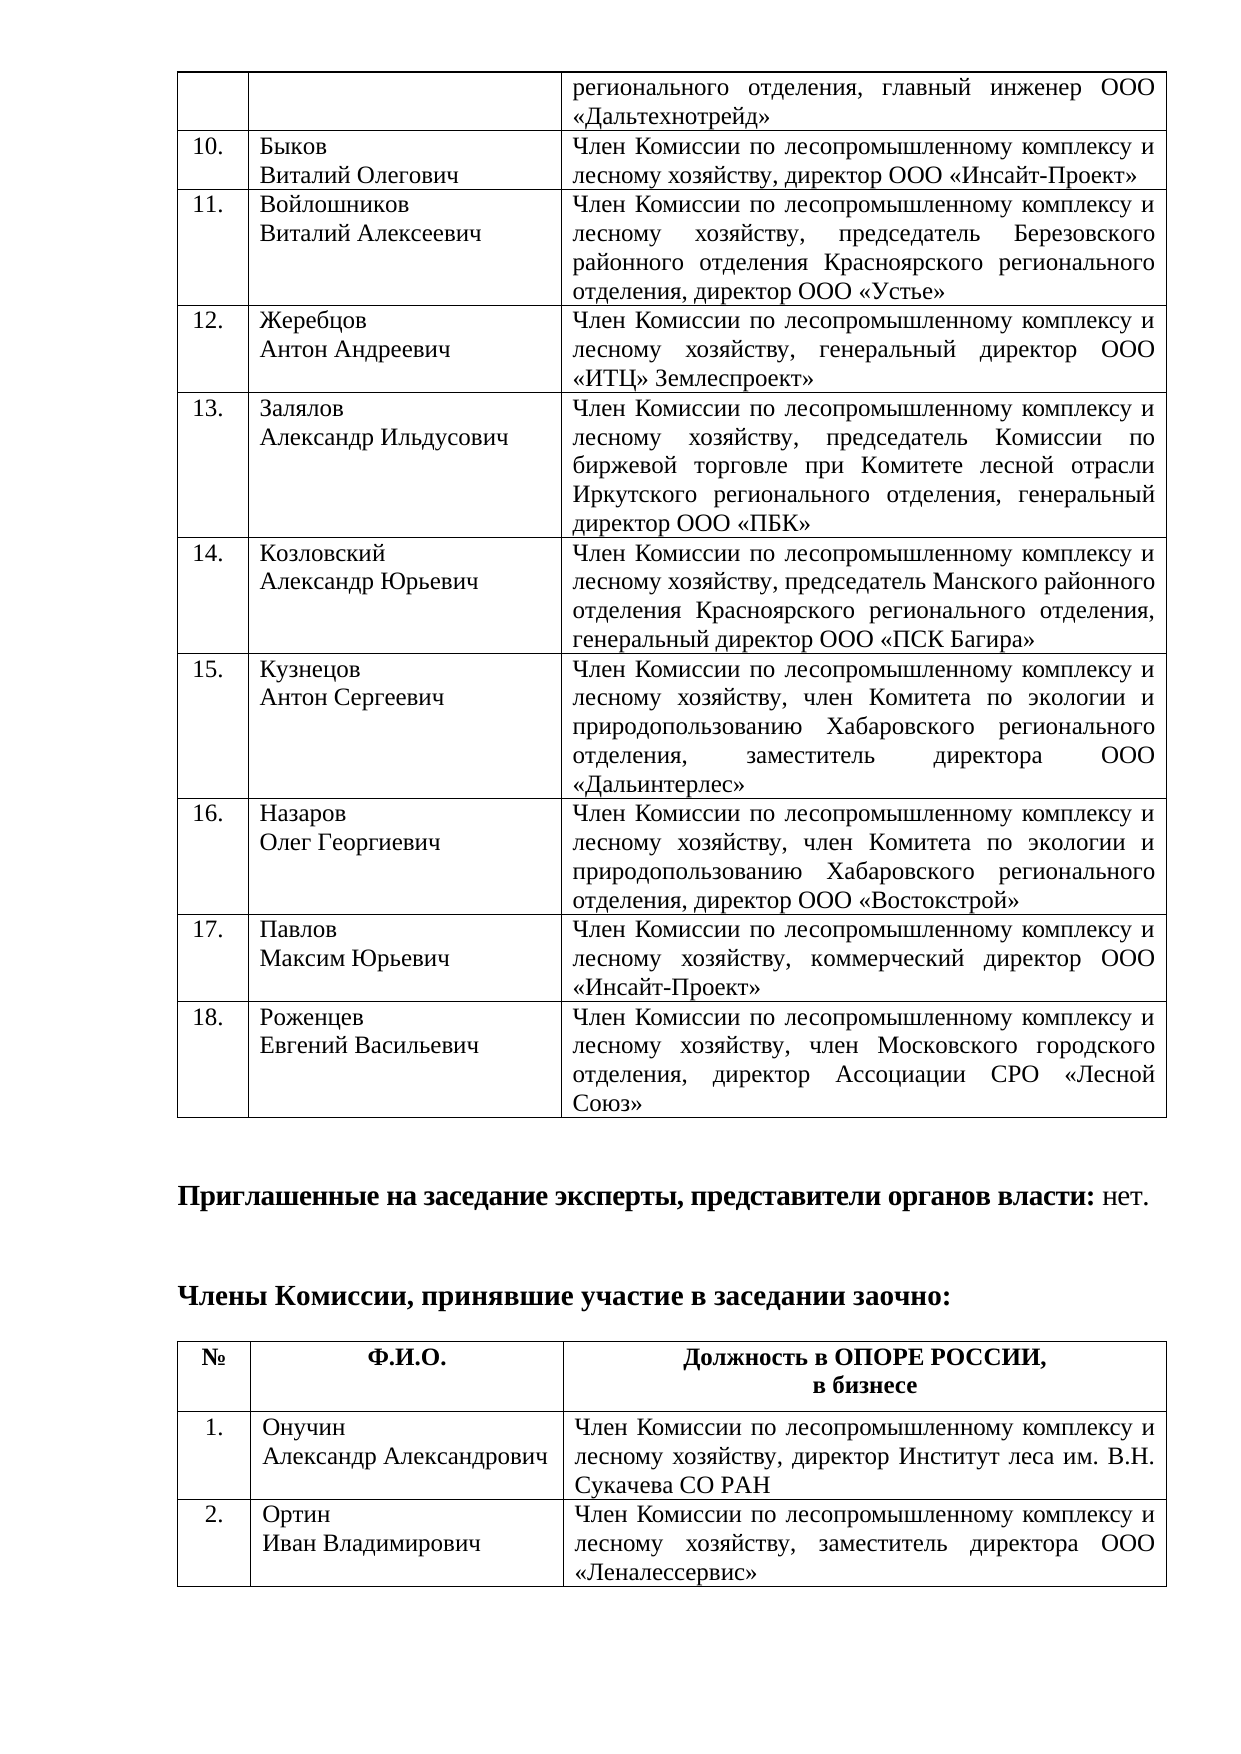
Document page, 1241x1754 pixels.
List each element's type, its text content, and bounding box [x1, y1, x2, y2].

table_cell Павлов Максим Юрьевич [249, 915, 561, 1001]
table_cell Член Комиссии по лесопромышленному комплексу и лесному хозяйству, член Московского городского отделения, директор Ассоциации СРО «Лесной Союз» [562, 1002, 1166, 1117]
table_cell Член Комиссии по лесопромышленному комплексу и лесному хозяйству, генеральный директор ООО «ИТЦ» Землеспроект» [562, 306, 1166, 392]
table_cell Член Комиссии по лесопромышленному комплексу и лесному хозяйству, коммерческий директор ООО «Инсайт-Проект» [562, 915, 1166, 1001]
table_cell Член Комиссии по лесопромышленному комплексу и лесному хозяйству, директор Институт леса им. В.Н. Сукачева СО РАН [564, 1412, 1166, 1498]
table_header № [178, 1342, 250, 1411]
table_cell [178, 190, 248, 304]
table_cell Козловский Александр Юрьевич [249, 538, 561, 653]
table_header Должность в ОПОРЕ РОССИИ, в бизнесе [564, 1342, 1166, 1411]
table_cell Ортин Иван Владимирович [251, 1500, 563, 1586]
table_cell Роженцев Евгений Васильевич [249, 1002, 561, 1117]
table_cell [178, 1002, 248, 1117]
text Приглашенные на заседание эксперты, представители органов власти: нет. [177, 1178, 1152, 1211]
table_cell [178, 654, 248, 797]
table_cell Кузнецов Антон Сергеевич [249, 654, 561, 797]
table_cell [178, 131, 248, 188]
table_cell 1. [178, 1412, 250, 1498]
table_cell [178, 73, 248, 130]
table_cell Назаров Олег Георгиевич [249, 799, 561, 913]
table_cell [178, 393, 248, 537]
table_cell Член Комиссии по лесопромышленному комплексу и лесному хозяйству, директор ООО «Инсайт-Проект» [562, 131, 1166, 188]
table_cell [178, 799, 248, 913]
table_cell Член Комиссии по лесопромышленному комплексу и лесному хозяйству, председатель Комиссии по биржевой торговле при Комитете лесной отрасли Иркутского регионального отделения, генеральный директор ООО «ПБК» [562, 393, 1166, 537]
table_cell Член Комиссии по лесопромышленному комплексу и лесному хозяйству, председатель Манского районного отделения Красноярского регионального отделения, генеральный директор ООО «ПСК Багира» [562, 538, 1166, 653]
table_cell [178, 915, 248, 1001]
table_cell Войлошников Виталий Алексеевич [249, 190, 561, 304]
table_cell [562, 73, 1166, 130]
table_cell 2. [178, 1500, 250, 1586]
table_header Ф.И.О. [251, 1342, 563, 1411]
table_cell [249, 73, 561, 130]
table_cell Залялов Александр Ильдусович [249, 393, 561, 537]
table_cell Быков Виталий Олегович [249, 131, 561, 188]
table_cell Член Комиссии по лесопромышленному комплексу и лесному хозяйству, член Комитета по экологии и природопользованию Хабаровского регионального отделения, заместитель директора ООО «Дальинтерлес» [562, 654, 1166, 797]
table_cell [178, 538, 248, 653]
table_cell Член Комиссии по лесопромышленному комплексу и лесному хозяйству, заместитель директора ООО «Леналессервис» [564, 1500, 1166, 1586]
table_cell [178, 306, 248, 392]
table_cell Член Комиссии по лесопромышленному комплексу и лесному хозяйству, член Комитета по экологии и природопользованию Хабаровского регионального отделения, директор ООО «Востокстрой» [562, 799, 1166, 913]
text Члены Комиссии, принявшие участие в заседании заочно: [177, 1278, 1152, 1312]
table_cell Онучин Александр Александрович [251, 1412, 563, 1498]
table_cell Жеребцов Антон Андреевич [249, 306, 561, 392]
table_cell Член Комиссии по лесопромышленному комплексу и лесному хозяйству, председатель Березовского районного отделения Красноярского регионального отделения, директор ООО «Устье» [562, 190, 1166, 304]
